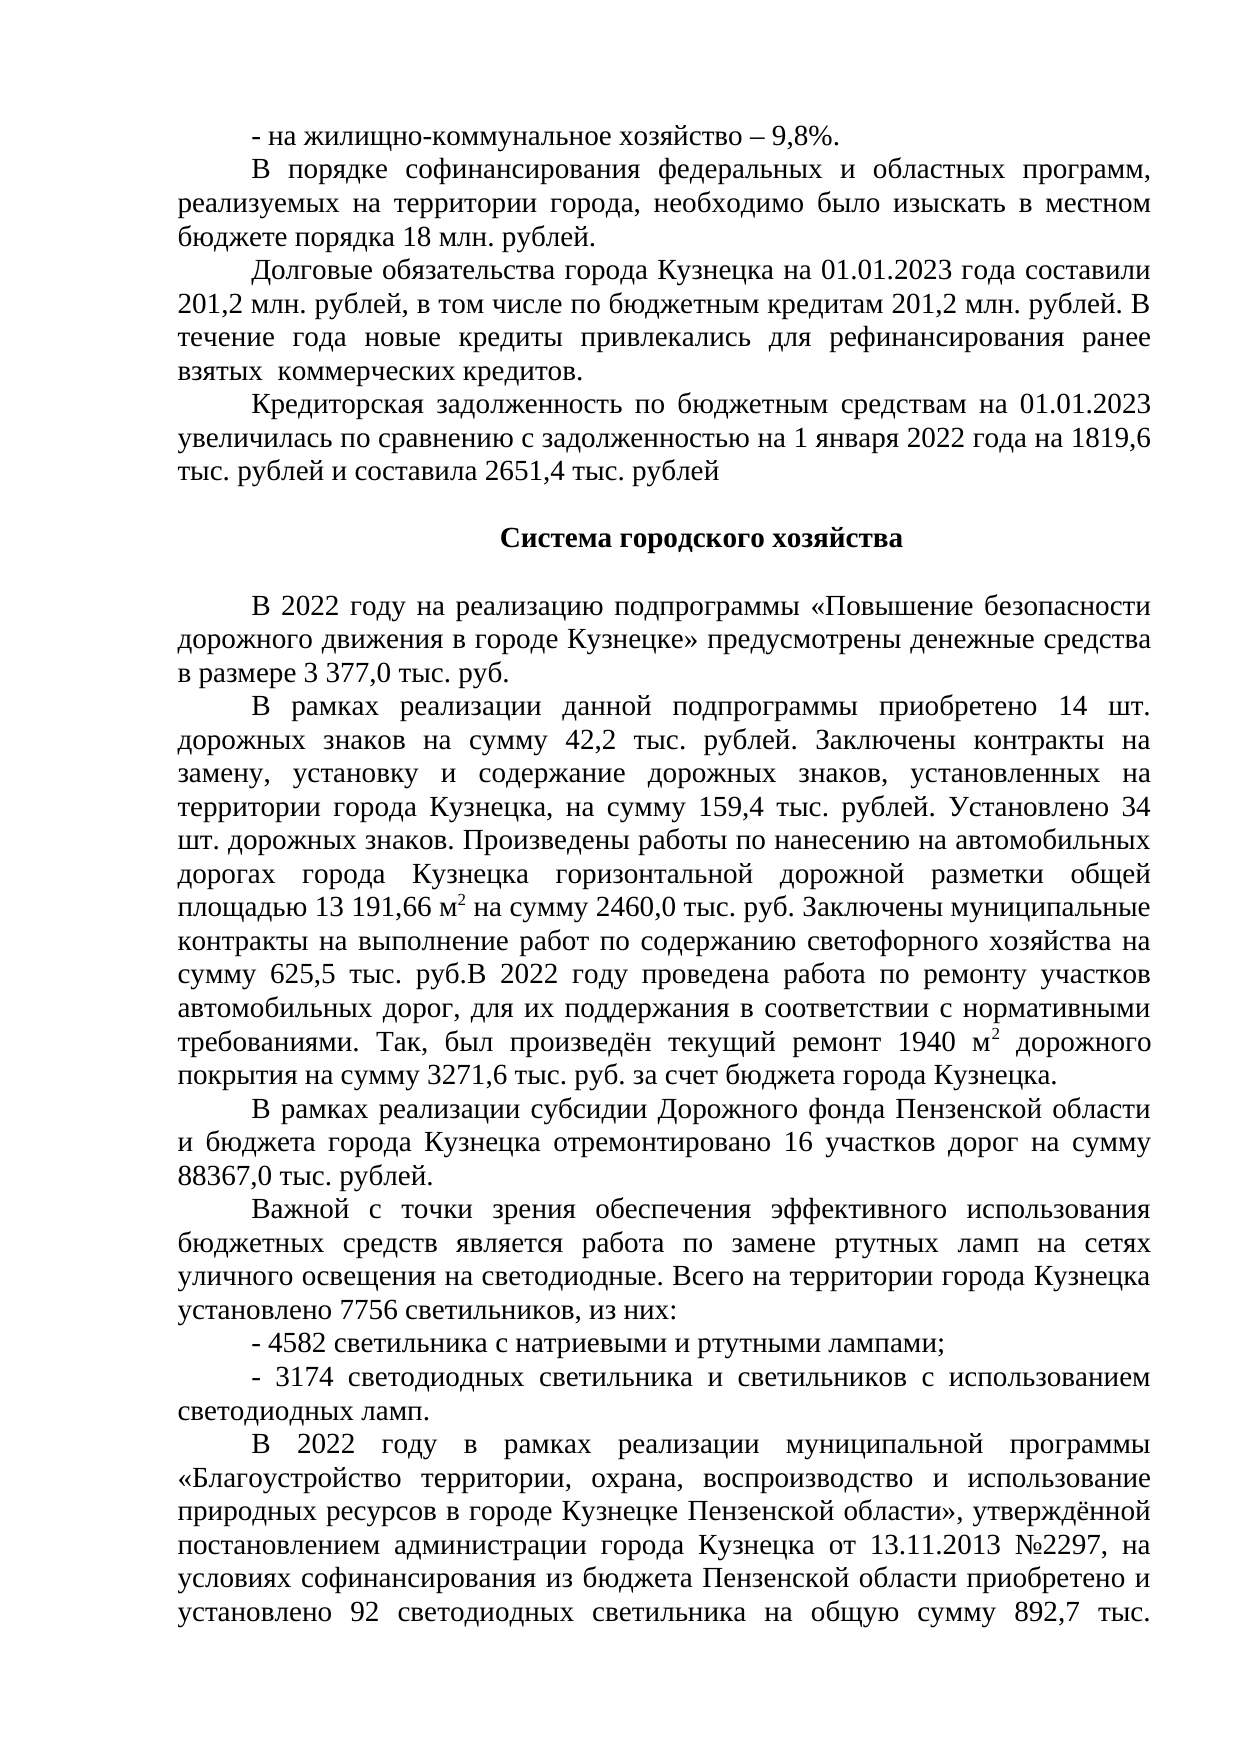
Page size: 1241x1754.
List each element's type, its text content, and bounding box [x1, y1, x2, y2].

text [177, 1426, 1152, 1627]
text - 4582 светильника с натриевыми и ртутными лампами; [177, 1326, 1152, 1359]
text - 3174 светодиодных светильника и светильников с использованием светодиодных ламп. [177, 1359, 1152, 1426]
text В 2022 году на реализацию подпрограммы «Повышение безопасности дорожного движения в городе Кузнецке» предусмотрены денежные средства в размере 3 377,0 тыс. руб. [177, 588, 1152, 688]
text Долговые обязательства города Кузнецка на 01.01.2023 года составили 201,2 млн. рублей, в том числе по бюджетным кредитам 201,2 млн. рублей. В течение года новые кредиты привлекались для рефинансирования ранее взятых коммерческих кредитов. [177, 252, 1152, 386]
text В порядке софинансирования федеральных и областных программ, реализуемых на территории города, необходимо было изыскать в местном бюджете порядка 18 млн. рублей. [177, 152, 1152, 252]
text Система городского хозяйства [177, 521, 1152, 554]
text В рамках реализации субсидии Дорожного фонда Пензенской области и бюджета города Кузнецка отремонтировано 16 участков дорог на сумму 88367,0 тыс. рублей. [177, 1091, 1152, 1191]
text Кредиторская задолженность по бюджетным средствам на 01.01.2023 увеличилась по сравнению с задолженностью на 1 января 2022 года на 1819,6 тыс. рублей и составила 2651,4 тыс. рублей [177, 386, 1152, 487]
text В рамках реализации данной подпрограммы приобретено 14 шт. дорожных знаков на сумму 42,2 тыс. рублей. Заключены контракты на замену, установку и содержание дорожных знаков, установленных на территории города Кузнецка, на сумму 159,4 тыс. рублей. Установлено 34 шт. дорожных знаков. Произведены работы по нанесению на автомобильных дорогах города Кузнецка горизонтальной дорожной разметки общей площадью 13 191,66 м2 на сумму 2460,0 тыс. руб. Заключены муниципальные контракты на выполнение работ по содержанию светофорного хозяйства на сумму 625,5 тыс. руб.В 2022 году проведена работа по ремонту участков автомобильных дорог, для их поддержания в соответствии с нормативными требованиями. Так, был произведён текущий ремонт 1940 м2 дорожного покрытия на сумму 3271,6 тыс. руб. за счет бюджета города Кузнецка. [177, 688, 1152, 1091]
text - на жилищно-коммунальное хозяйство – 9,8%. [177, 118, 1152, 152]
text Важной с точки зрения обеспечения эффективного использования бюджетных средств является работа по замене ртутных ламп на сетях уличного освещения на светодиодные. Всего на территории города Кузнецка установлено 7756 светильников, из них: [177, 1191, 1152, 1326]
